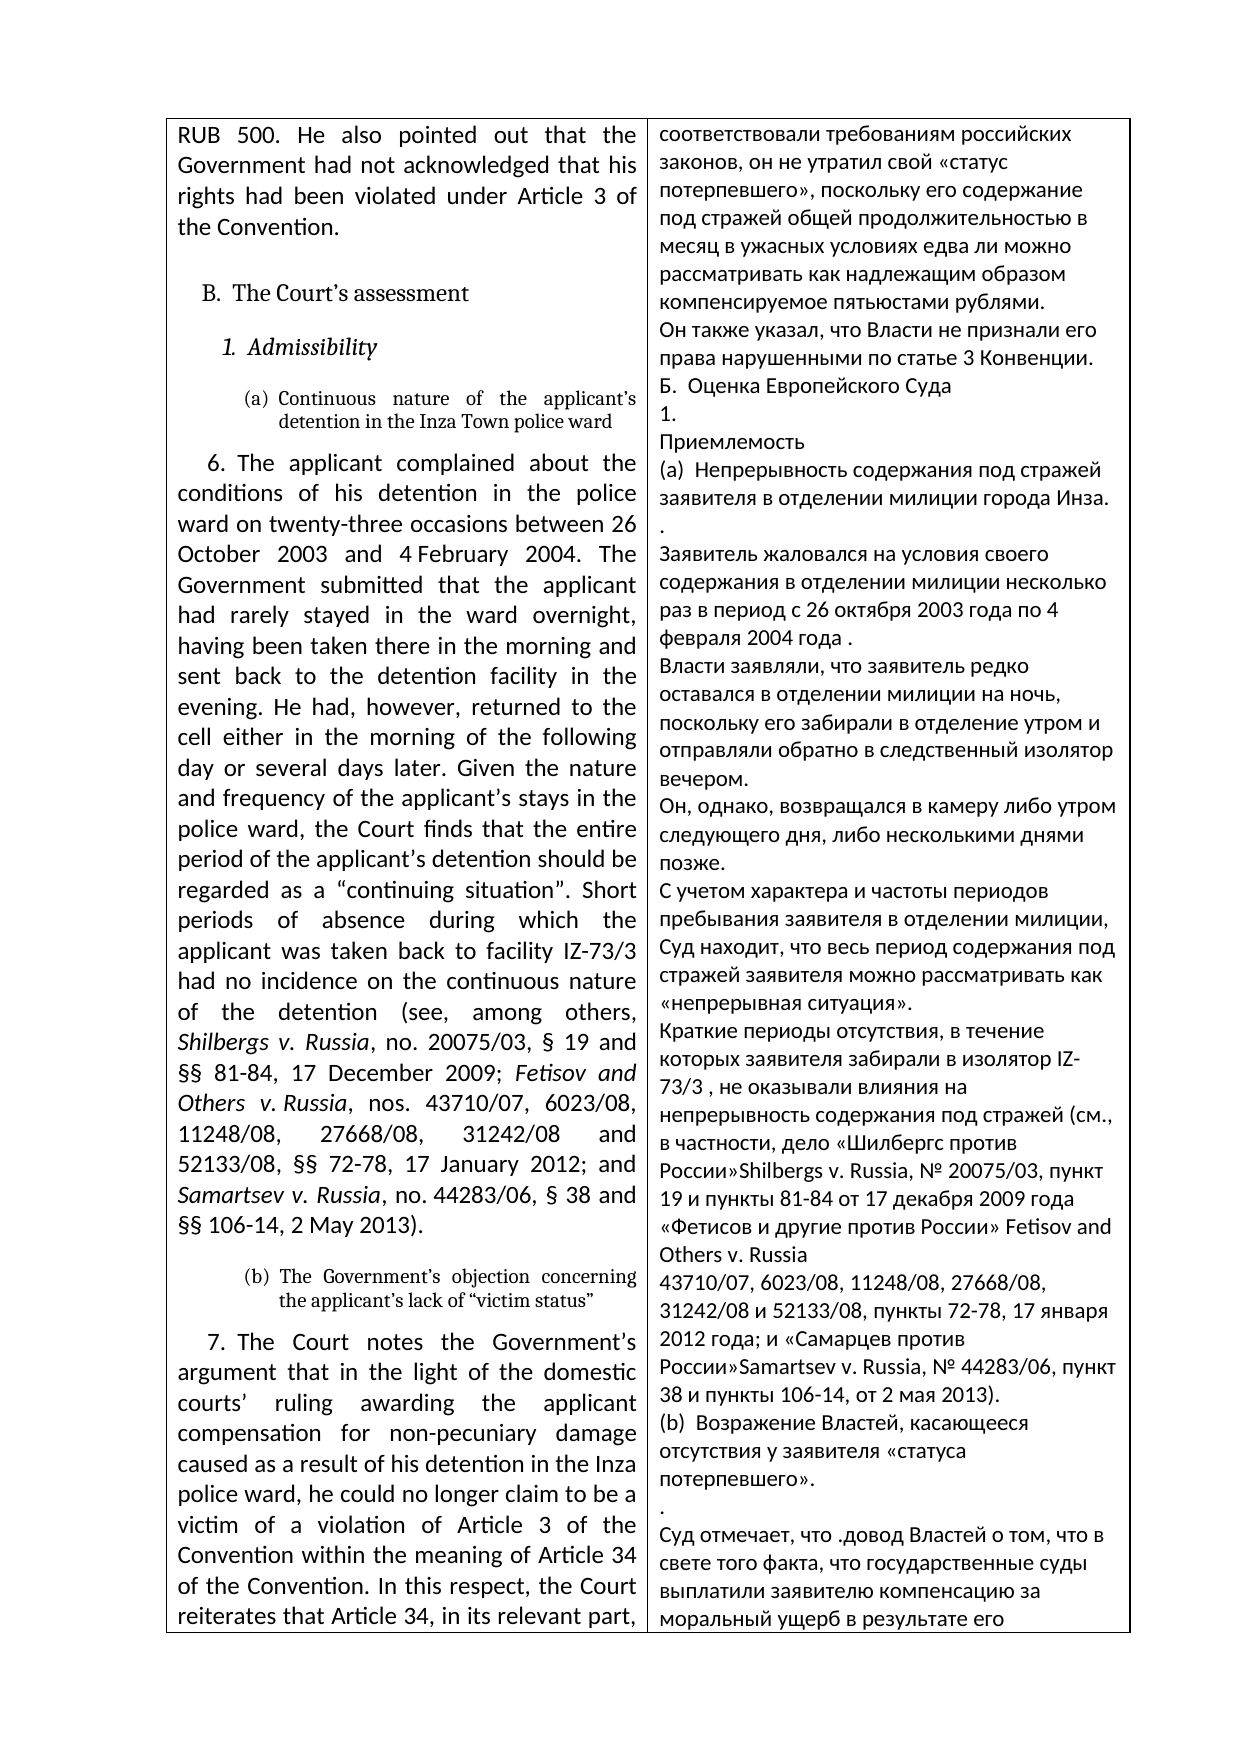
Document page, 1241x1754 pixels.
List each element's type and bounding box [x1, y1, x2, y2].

table_cell [167, 119, 647, 1632]
table_cell [648, 119, 1129, 1632]
